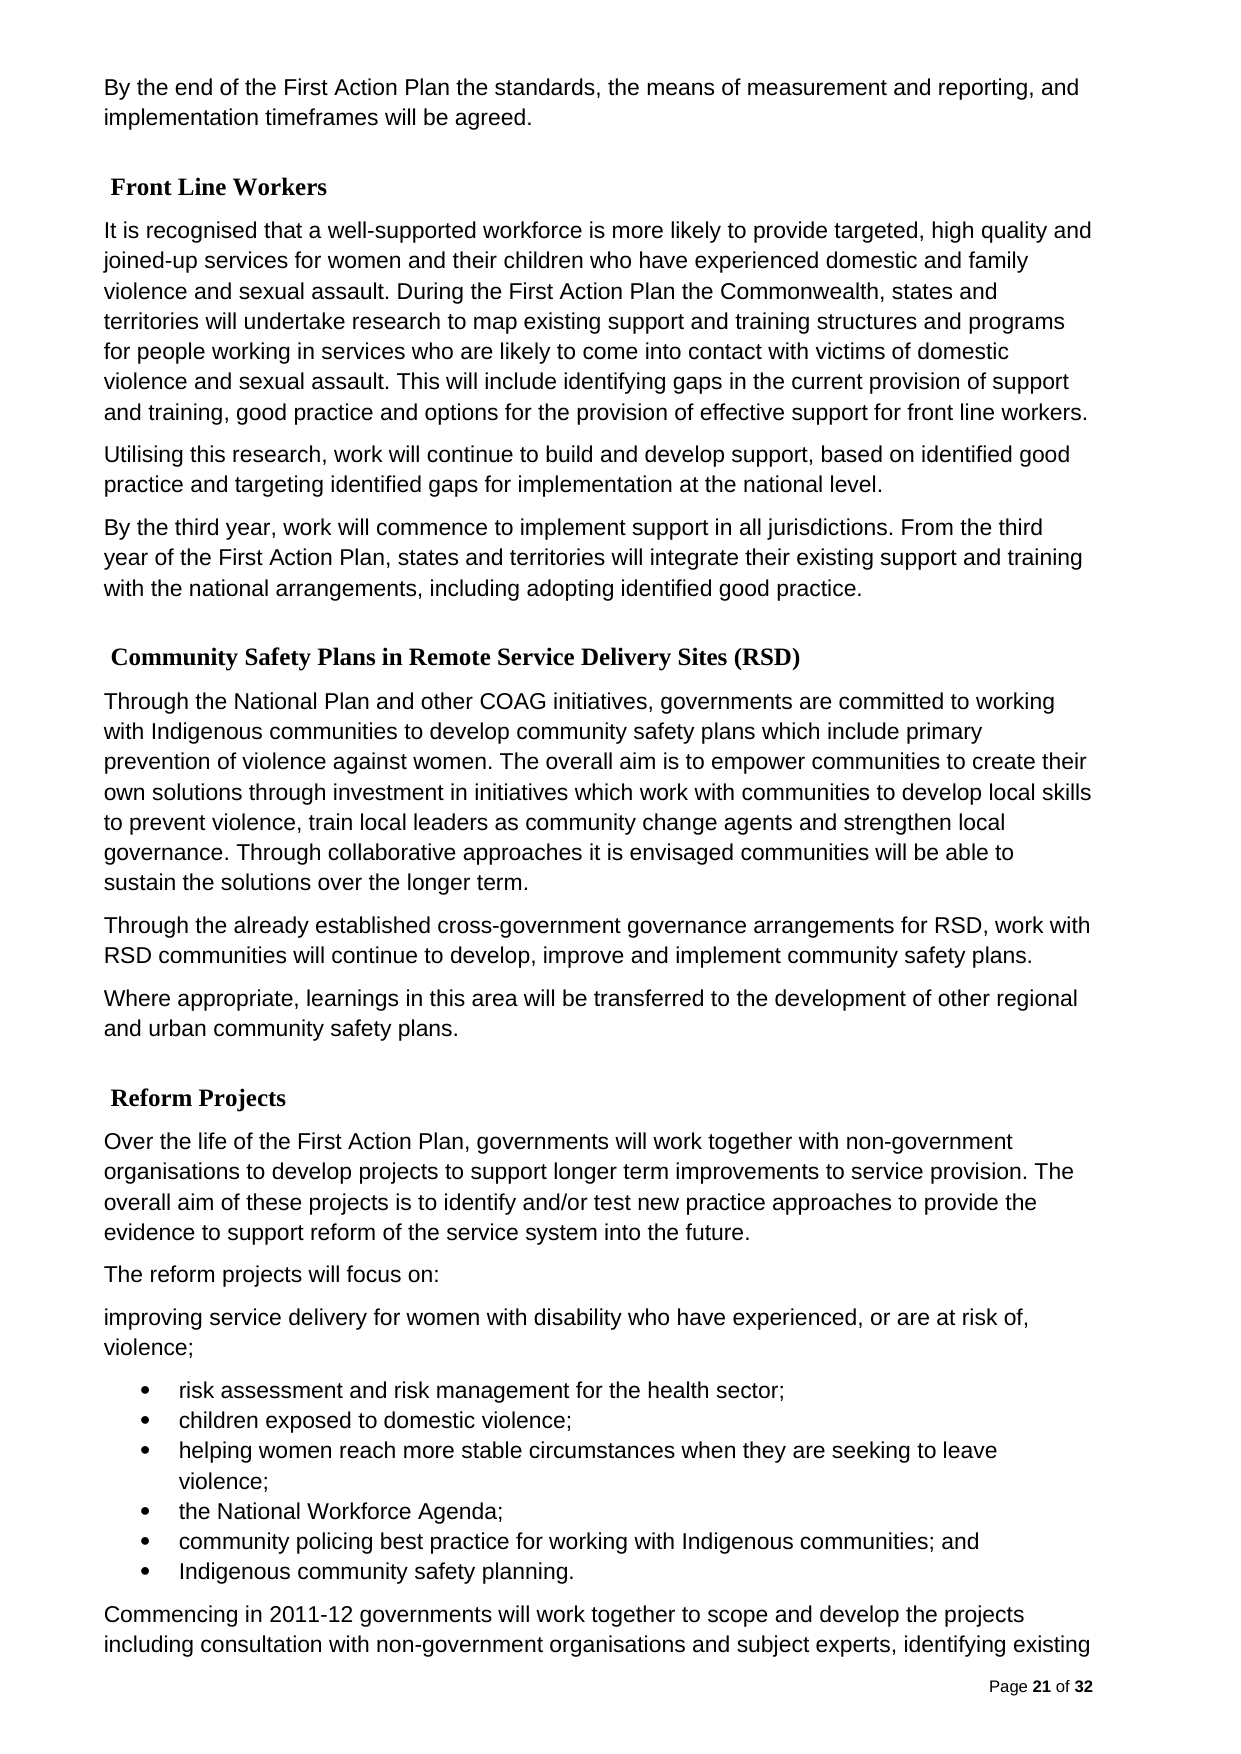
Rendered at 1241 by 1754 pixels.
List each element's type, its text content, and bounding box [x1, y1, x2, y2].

subtitle Reform Projects [110, 1083, 1093, 1111]
subtitle Front Line Workers [110, 172, 1093, 201]
text improving service delivery for women with disability who have experienced, or are at risk of, violence; [103, 1304, 1093, 1361]
list risk assessment and risk management for the health sector; [141, 1377, 1093, 1403]
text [103, 1601, 1093, 1658]
text Over the life of the First Action Plan, governments will work together with non-government organisations to develop projects to support longer term improvements to service provision. The overall aim of these projects is to identify and/or test new practice approaches to provide the evidence to support reform of the service system into the future. [103, 1128, 1093, 1245]
list community policing best practice for working with Indigenous communities; and [141, 1528, 1093, 1554]
text Where appropriate, learnings in this area will be transferred to the development of other regional and urban community safety plans. [103, 985, 1093, 1041]
list the National Workforce Agenda; [141, 1498, 1093, 1524]
text Through the National Plan and other COAG initiatives, governments are committed to working with Indigenous communities to develop community safety plans which include primary prevention of violence against women. The overall aim is to empower communities to create their own solutions through investment in initiatives which work with communities to develop local skills to prevent violence, train local leaders as community change agents and strengthen local governance. Through collaborative approaches it is envisaged communities will be able to sustain the solutions over the longer term. [103, 688, 1093, 895]
list Indigenous community safety planning. [141, 1558, 1093, 1585]
text By the third year, work will commence to implement support in all jurisdictions. From the third year of the First Action Plan, states and territories will integrate their existing support and training with the national arrangements, including adopting identified good practice. [103, 514, 1093, 601]
subtitle Community Safety Plans in Remote Service Delivery Sites (RSD) [110, 642, 1093, 671]
text The reform projects will focus on: [103, 1261, 1093, 1288]
text Utilising this research, work will continue to build and develop support, based on identified good practice and targeting identified gaps for implementation at the national level. [103, 441, 1093, 498]
list helping women reach more stable circumstances when they are seeking to leave violence; [141, 1437, 1093, 1494]
text Through the already established cross-government governance arrangements for RSD, work with RSD communities will continue to develop, improve and implement community safety plans. [103, 912, 1093, 968]
list children exposed to domestic violence; [141, 1407, 1093, 1434]
text By the end of the First Action Plan the standards, the means of measurement and reporting, and implementation timeframes will be agreed. [103, 74, 1093, 130]
text It is recognised that a well-supported workforce is more likely to provide targeted, high quality and joined-up services for women and their children who have experienced domestic and family violence and sexual assault. During the First Action Plan the Commonwealth, states and territories will undertake research to map existing support and training structures and programs for people working in services who are likely to come into contact with victims of domestic violence and sexual assault. This will include identifying gaps in the current provision of support and training, good practice and options for the provision of effective support for front line workers. [103, 217, 1093, 425]
